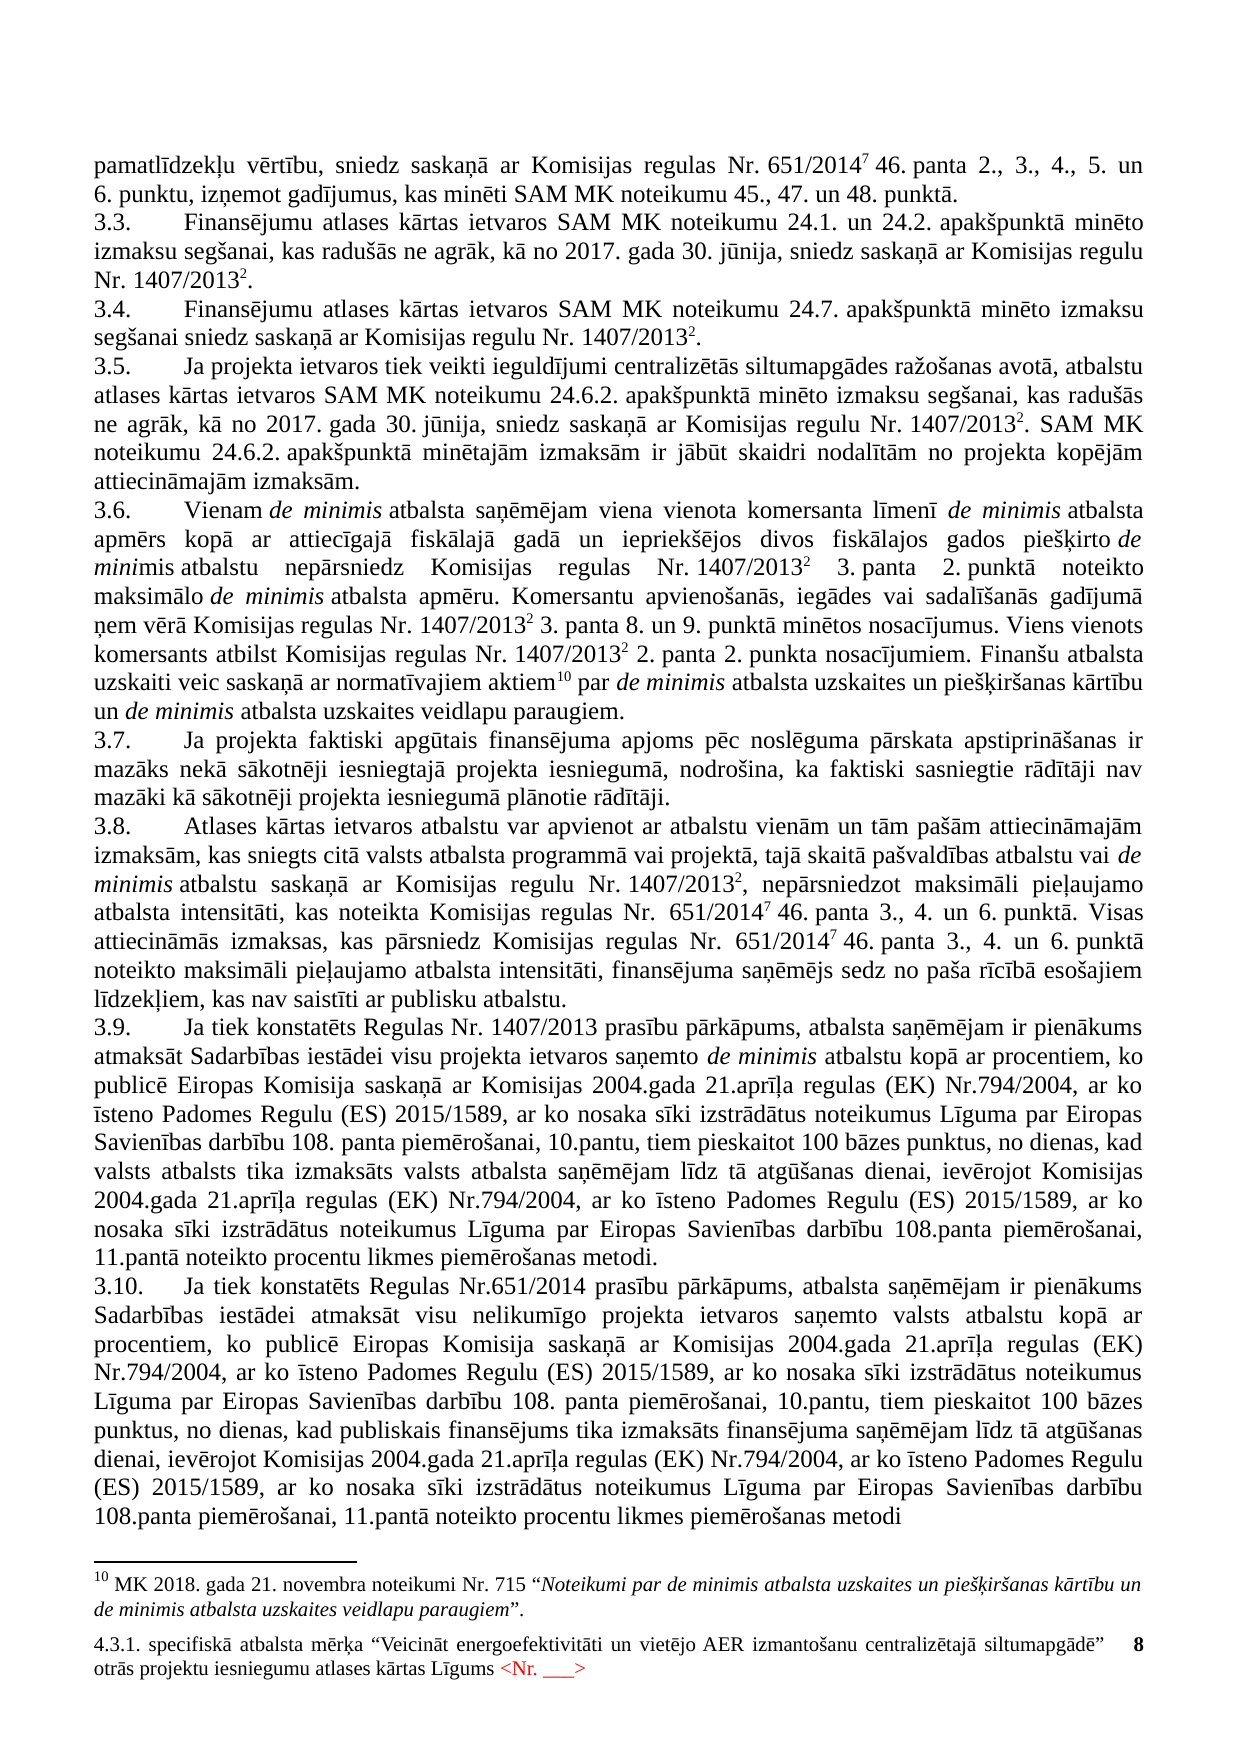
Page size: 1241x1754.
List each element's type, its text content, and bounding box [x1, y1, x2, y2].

list Ja projekta faktiski apgūtais finansējuma apjoms pēc noslēguma pārskata apstiprināšanas ir mazāks nekā sākotnēji iesniegtajā projekta iesniegumā, nodrošina, ka faktiski sasniegtie rādītāji nav mazāki kā sākotnēji projekta iesniegumā plānotie rādītāji. [94, 725, 1144, 811]
list Ja projekta ietvaros tiek veikti ieguldījumi centralizētās siltumapgādes ražošanas avotā, atbalstu atlases kārtas ietvaros SAM MK noteikumu 24.6.2. apakšpunktā minēto izmaksu segšanai, kas radušās ne agrāk, kā no 2017. gada 30. jūnija, sniedz saskaņā ar Komisijas regulu Nr. 1407/20132. SAM MK noteikumu 24.6.2. apakšpunktā minētajām izmaksām ir jābūt skaidri nodalītām no projekta kopējām attiecināmajām izmaksām. [94, 351, 1144, 495]
list Ja tiek konstatēts Regulas Nr.651/2014 prasību pārkāpums, atbalsta saņēmējam ir pienākums Sadarbības iestādei atmaksāt visu nelikumīgo projekta ietvaros saņemto valsts atbalstu kopā ar procentiem, ko publicē Eiropas Komisija saskaņā ar Komisijas 2004.gada 21.aprīļa regulas (EK) Nr.794/2004, ar ko īsteno Padomes Regulu (ES) 2015/1589, ar ko nosaka sīki izstrādātus noteikumus Līguma par Eiropas Savienības darbību 108. panta piemērošanai, 10.pantu, tiem pieskaitot 100 bāzes punktus, no dienas, kad publiskais finansējums tika izmaksāts finansējuma saņēmējam līdz tā atgūšanas dienai, ievērojot Komisijas 2004.gada 21.aprīļa regulas (EK) Nr.794/2004, ar ko īsteno Padomes Regulu (ES) 2015/1589, ar ko nosaka sīki izstrādātus noteikumus Līguma par Eiropas Savienības darbību 108.panta piemērošanai, 11.pantā noteikto procentu likmes piemērošanas metodi [94, 1271, 1144, 1530]
list Ja tiek konstatēts Regulas Nr. 1407/2013 prasību pārkāpums, atbalsta saņēmējam ir pienākums atmaksāt Sadarbības iestādei visu projekta ietvaros saņemto de minimis atbalstu kopā ar procentiem, ko publicē Eiropas Komisija saskaņā ar Komisijas 2004.gada 21.aprīļa regulas (EK) Nr.794/2004, ar ko īsteno Padomes Regulu (ES) 2015/1589, ar ko nosaka sīki izstrādātus noteikumus Līguma par Eiropas Savienības darbību 108. panta piemērošanai, 10.pantu, tiem pieskaitot 100 bāzes punktus, no dienas, kad valsts atbalsts tika izmaksāts valsts atbalsta saņēmējam līdz tā atgūšanas dienai, ievērojot Komisijas 2004.gada 21.aprīļa regulas (EK) Nr.794/2004, ar ko īsteno Padomes Regulu (ES) 2015/1589, ar ko nosaka sīki izstrādātus noteikumus Līguma par Eiropas Savienības darbību 108.panta piemērošanai, 11.pantā noteikto procentu likmes piemērošanas metodi. [94, 1012, 1144, 1271]
list Vienam de minimis atbalsta saņēmējam viena vienota komersanta līmenī de minimis atbalsta apmērs kopā ar attiecīgajā fiskālajā gadā un iepriekšējos divos fiskālajos gados piešķirto de minimis atbalstu nepārsniedz Komisijas regulas Nr. 1407/20132 3. panta 2. punktā noteikto maksimālo de minimis atbalsta apmēru. Komersantu apvienošanās, iegādes vai sadalīšanās gadījumā ņem vērā Komisijas regulas Nr. 1407/20132 3. panta 8. un 9. punktā minētos nosacījumus. Viens vienots komersants atbilst Komisijas regulas Nr. 1407/20132 2. panta 2. punkta nosacījumiem. Finanšu atbalsta uzskaiti veic saskaņā ar normatīvajiem aktiem par de minimis atbalsta uzskaites un piešķiršanas kārtību un de minimis atbalsta uzskaites veidlapu paraugiem. [94, 495, 1144, 725]
list Finansējumu atlases kārtas ietvaros SAM MK noteikumu 24.1. un 24.2. apakšpunktā minēto izmaksu segšanai, kas radušās ne agrāk, kā no 2017. gada 30. jūnija, sniedz saskaņā ar Komisijas regulu Nr. 1407/20132. [94, 207, 1144, 294]
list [94, 150, 1144, 207]
list Atlases kārtas ietvaros atbalstu var apvienot ar atbalstu vienām un tām pašām attiecināmajām izmaksām, kas sniegts citā valsts atbalsta programmā vai projektā, tajā skaitā pašvaldības atbalstu vai de minimis atbalstu saskaņā ar Komisijas regulu Nr. 1407/20132, nepārsniedzot maksimāli pieļaujamo atbalsta intensitāti, kas noteikta Komisijas regulas Nr. 651/20147 46. panta 3., 4. un 6. punktā. Visas attiecināmās izmaksas, kas pārsniedz Komisijas regulas Nr. 651/20147 46. panta 3., 4. un 6. punktā noteikto maksimāli pieļaujamo atbalsta intensitāti, finansējuma saņēmējs sedz no paša rīcībā esošajiem līdzekļiem, kas nav saistīti ar publisku atbalstu. [94, 811, 1144, 1012]
list Finansējumu atlases kārtas ietvaros SAM MK noteikumu 24.7. apakšpunktā minēto izmaksu segšanai sniedz saskaņā ar Komisijas regulu Nr. 1407/20132. [94, 294, 1144, 351]
